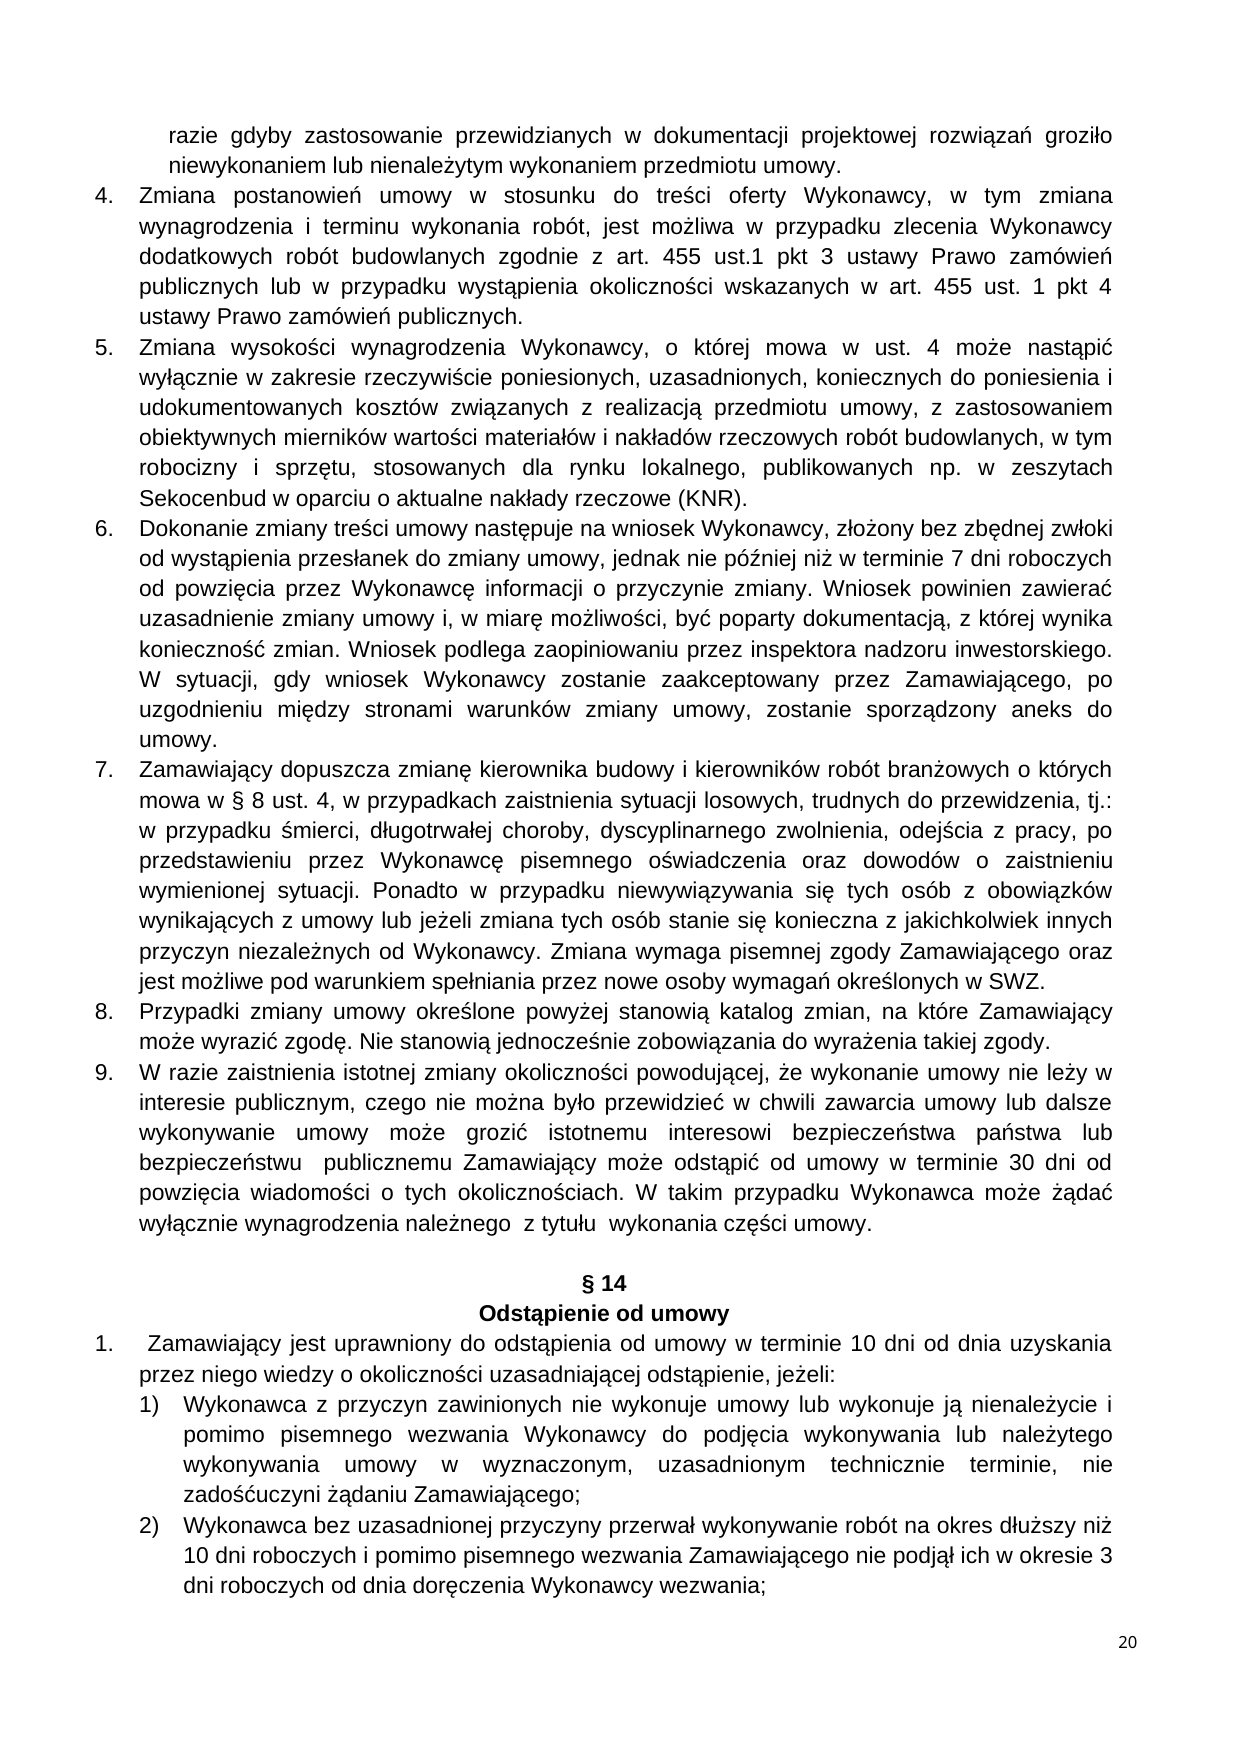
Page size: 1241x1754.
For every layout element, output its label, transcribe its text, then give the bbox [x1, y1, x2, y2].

list Zamawiający dopuszcza zmianę kierownika budowy i kierowników robót branżowych o których mowa w § 8 ust. 4, w przypadkach zaistnienia sytuacji losowych, trudnych do przewidzenia, tj.: w przypadku śmierci, długotrwałej choroby, dyscyplinarnego zwolnienia, odejścia z pracy, po przedstawieniu przez Wykonawcę pisemnego oświadczenia oraz dowodów o zaistnieniu wymienionej sytuacji. Ponadto w przypadku niewywiązywania się tych osób z obowiązków wynikających z umowy lub jeżeli zmiana tych osób stanie się konieczna z jakichkolwiek innych przyczyn niezależnych od Wykonawcy. Zmiana wymaga pisemnej zgody Zamawiającego oraz jest możliwe pod warunkiem spełniania przez nowe osoby wymagań określonych w SWZ. [94, 756, 1113, 994]
list Dokonanie zmiany treści umowy następuje na wniosek Wykonawcy, złożony bez zbędnej zwłoki od wystąpienia przesłanek do zmiany umowy, jednak nie później niż w terminie 7 dni roboczych od powzięcia przez Wykonawcę informacji o przyczynie zmiany. Wniosek powinien zawierać uzasadnienie zmiany umowy i, w miarę możliwości, być poparty dokumentacją, z której wynika konieczność zmian. Wniosek podlega zaopiniowaniu przez inspektora nadzoru inwestorskiego. W sytuacji, gdy wniosek Wykonawcy zostanie zaakceptowany przez Zamawiającego, po uzgodnieniu między stronami warunków zmiany umowy, zostanie sporządzony aneks do umowy. [94, 515, 1113, 752]
text Odstąpienie od umowy [94, 1300, 1113, 1326]
list W razie zaistnienia istotnej zmiany okoliczności powodującej, że wykonanie umowy nie leży w interesie publicznym, czego nie można było przewidzieć w chwili zawarcia umowy lub dalsze wykonywanie umowy może grozić istotnemu interesowi bezpieczeństwa państwa lub bezpieczeństwu publicznemu Zamawiający może odstąpić od umowy w terminie 30 dni od powzięcia wiadomości o tych okolicznościach. W takim przypadku Wykonawca może żądać wyłącznie wynagrodzenia należnego z tytułu wykonania części umowy. [94, 1058, 1113, 1236]
list Zmiana postanowień umowy w stosunku do treści oferty Wykonawcy, w tym zmiana wynagrodzenia i terminu wykonania robót, jest możliwa w przypadku zlecenia Wykonawcy dodatkowych robót budowlanych zgodnie z art. 455 ust.1 pkt 3 ustawy Prawo zamówień publicznych lub w przypadku wystąpienia okoliczności wskazanych w art. 455 ust. 1 pkt 4 ustawy Prawo zamówień publicznych. [94, 182, 1113, 329]
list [129, 122, 1113, 178]
list Przypadki zmiany umowy określone powyżej stanowią katalog zmian, na które Zamawiający może wyrazić zgodę. Nie stanowią jednocześnie zobowiązania do wyrażenia takiej zgody. [94, 998, 1113, 1054]
list Wykonawca z przyczyn zawinionych nie wykonuje umowy lub wykonuje ją nienależycie i pomimo pisemnego wezwania Wykonawcy do podjęcia wykonywania lub należytego wykonywania umowy w wyznaczonym, uzasadnionym technicznie terminie, nie zadośćuczyni żądaniu Zamawiającego; [139, 1391, 1113, 1508]
list Zmiana wysokości wynagrodzenia Wykonawcy, o której mowa w ust. 4 może nastąpić wyłącznie w zakresie rzeczywiście poniesionych, uzasadnionych, koniecznych do poniesienia i udokumentowanych kosztów związanych z realizacją przedmiotu umowy, z zastosowaniem obiektywnych mierników wartości materiałów i nakładów rzeczowych robót budowlanych, w tym robocizny i sprzętu, stosowanych dla rynku lokalnego, publikowanych np. w zeszytach Sekocenbud w oparciu o aktualne nakłady rzeczowe (KNR). [94, 333, 1113, 511]
list Zamawiający jest uprawniony do odstąpienia od umowy w terminie 10 dni od dnia uzyskania przez niego wiedzy o okoliczności uzasadniającej odstąpienie, jeżeli: [94, 1330, 1113, 1387]
list Wykonawca bez uzasadnionej przyczyny przerwał wykonywanie robót na okres dłuższy niż 10 dni roboczych i pomimo pisemnego wezwania Zamawiającego nie podjął ich w okresie 3 dni roboczych od dnia doręczenia Wykonawcy wezwania; [139, 1512, 1113, 1598]
text § 14 [94, 1270, 1113, 1296]
